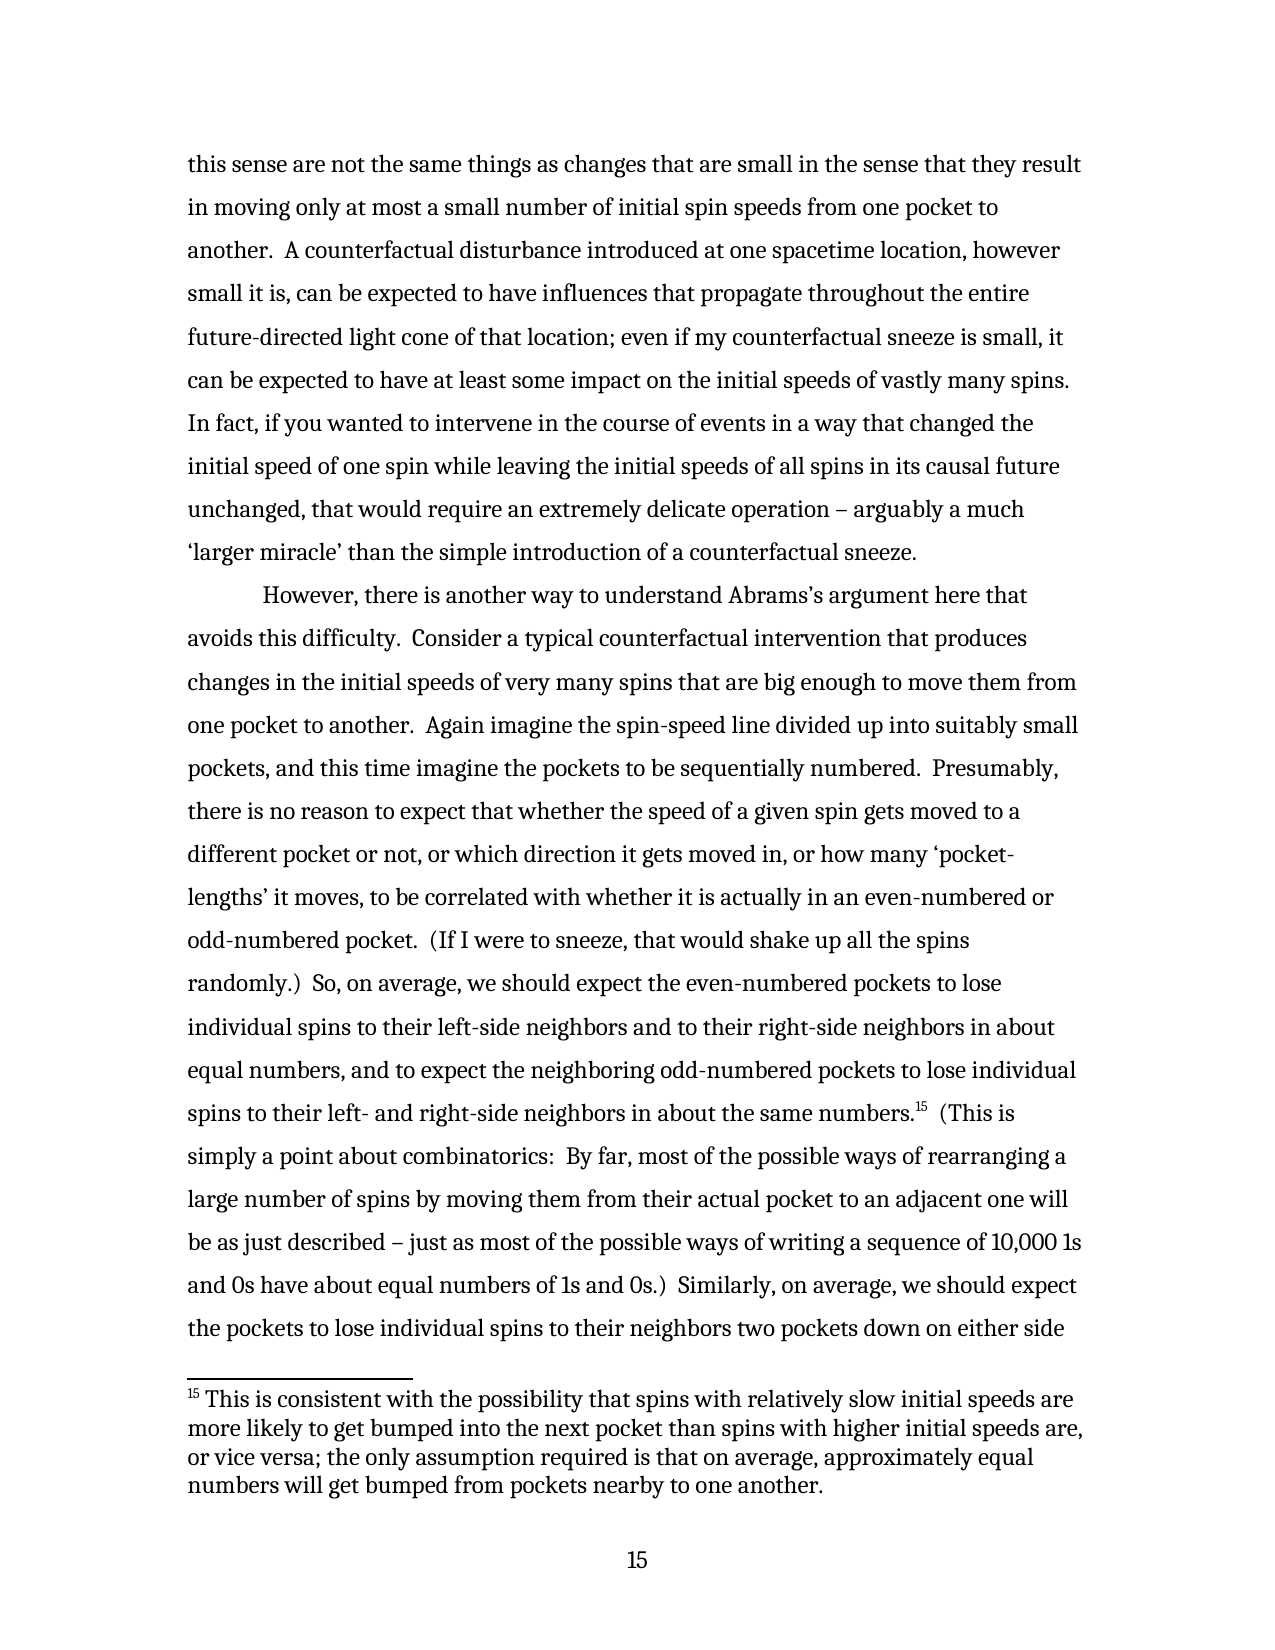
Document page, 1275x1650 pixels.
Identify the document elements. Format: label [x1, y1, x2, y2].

text [187, 581, 1087, 1343]
text [187, 150, 1087, 567]
